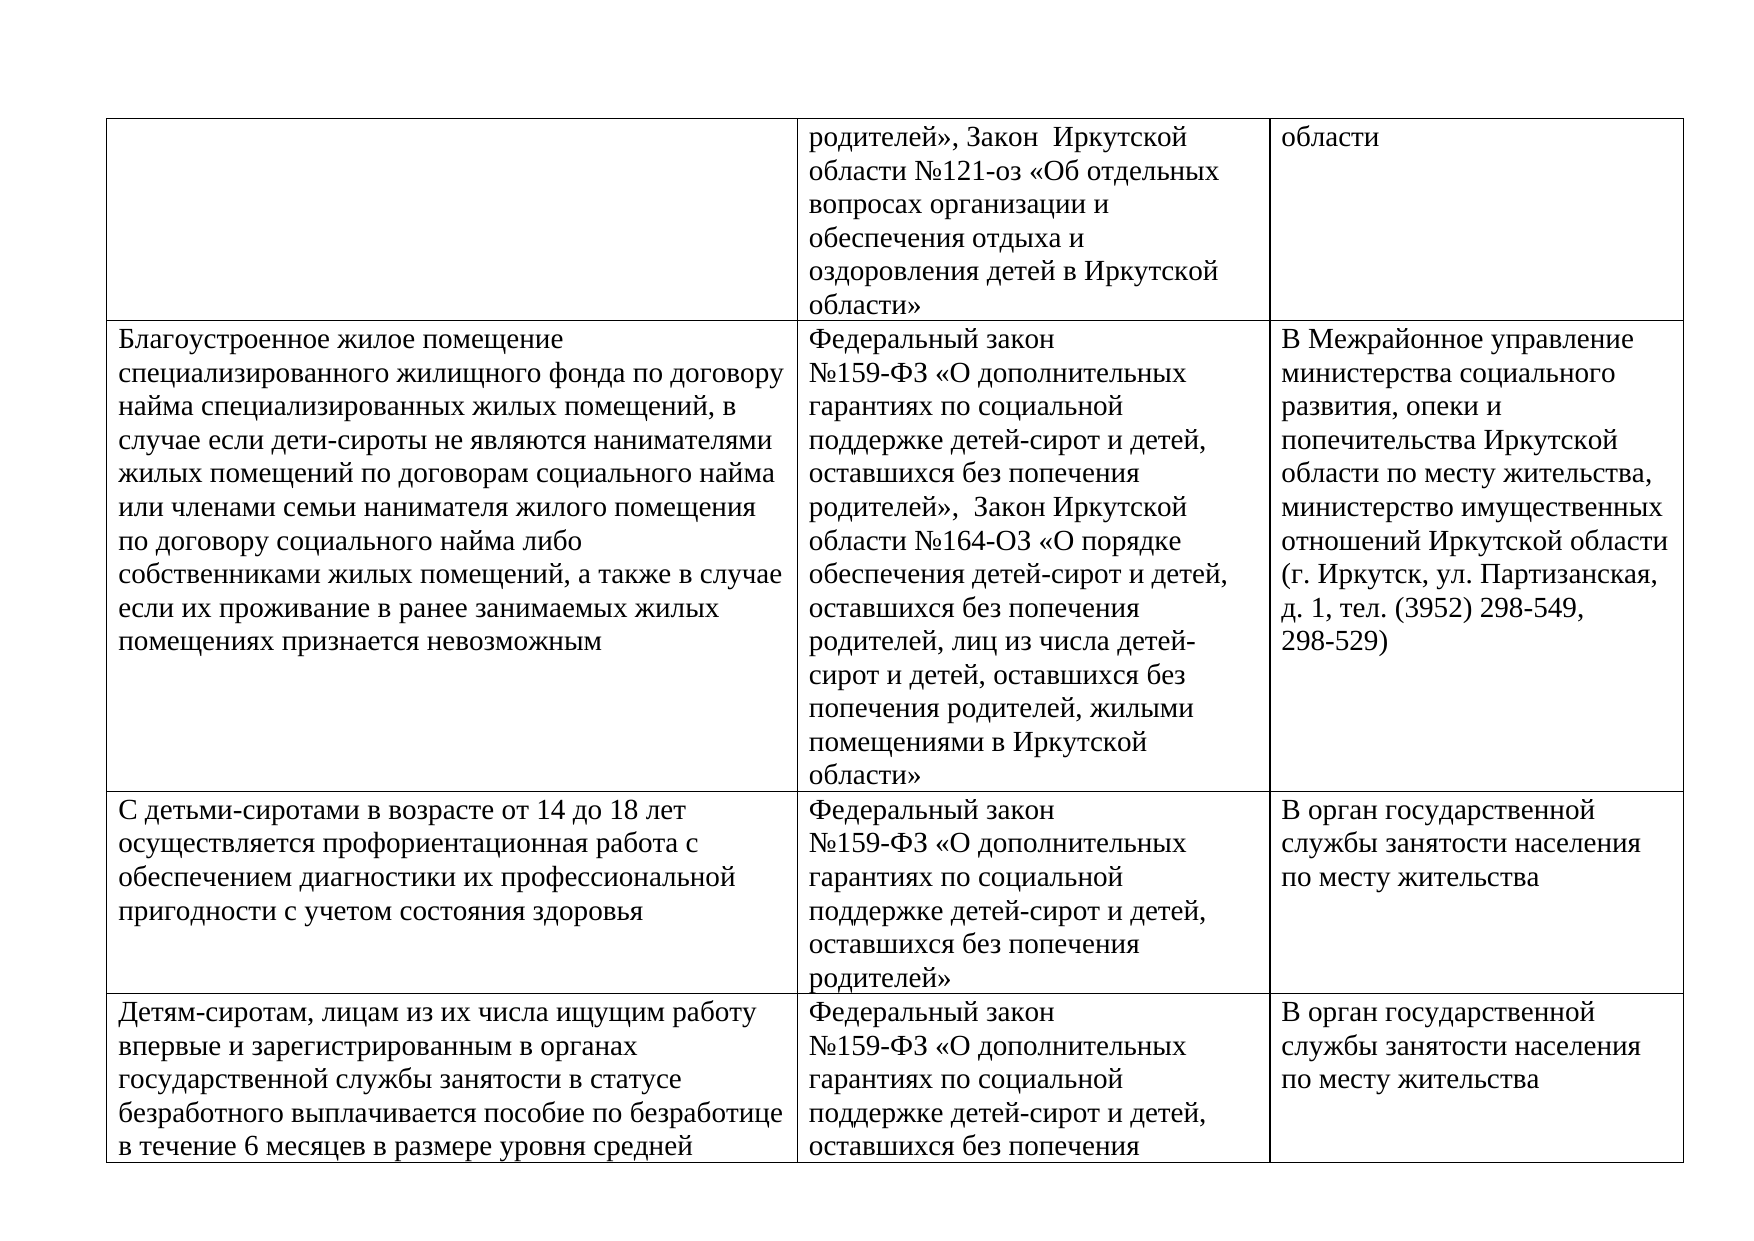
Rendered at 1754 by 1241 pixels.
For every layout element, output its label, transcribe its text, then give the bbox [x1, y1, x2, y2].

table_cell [107, 994, 797, 1162]
table_cell Федеральный закон №159-ФЗ «О дополнительных гарантиях по социальной поддержке детей-сирот и детей, оставшихся без попечения родителей», Закон Иркутской области №164-ОЗ «О порядке обеспечения детей-сирот и детей, оставшихся без попечения родителей, лиц из числа детей-сирот и детей, оставшихся без попечения родителей, жилыми помещениями в Иркутской области» [798, 321, 1269, 791]
table_cell В Межрайонное управление министерства социального развития, опеки и попечительства Иркутской области по месту жительства, министерство имущественных отношений Иркутской области (г. Иркутск, ул. Партизанская, д. 1, тел. (3952) 298-549, 298-529) [1271, 321, 1683, 791]
table_cell С детьми-сиротами в возрасте от 14 до 18 лет осуществляется профориентационная работа с обеспечением диагностики их профессиональной пригодности с учетом состояния здоровья [107, 792, 797, 993]
table_cell В орган государственной службы занятости населения по месту жительства [1271, 792, 1683, 993]
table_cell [798, 119, 1269, 320]
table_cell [107, 119, 797, 320]
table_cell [798, 994, 1269, 1162]
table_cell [1271, 994, 1683, 1162]
table_cell Благоустроенное жилое помещение специализированного жилищного фонда по договору найма специализированных жилых помещений, в случае если дети-сироты не являются нанимателями жилых помещений по договорам социального найма или членами семьи нанимателя жилого помещения по договору социального найма либо собственниками жилых помещений, а также в случае если их проживание в ранее занимаемых жилых помещениях признается невозможным [107, 321, 797, 791]
table_cell Федеральный закон №159-ФЗ «О дополнительных гарантиях по социальной поддержке детей-сирот и детей, оставшихся без попечения родителей» [798, 792, 1269, 993]
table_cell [1271, 119, 1683, 320]
